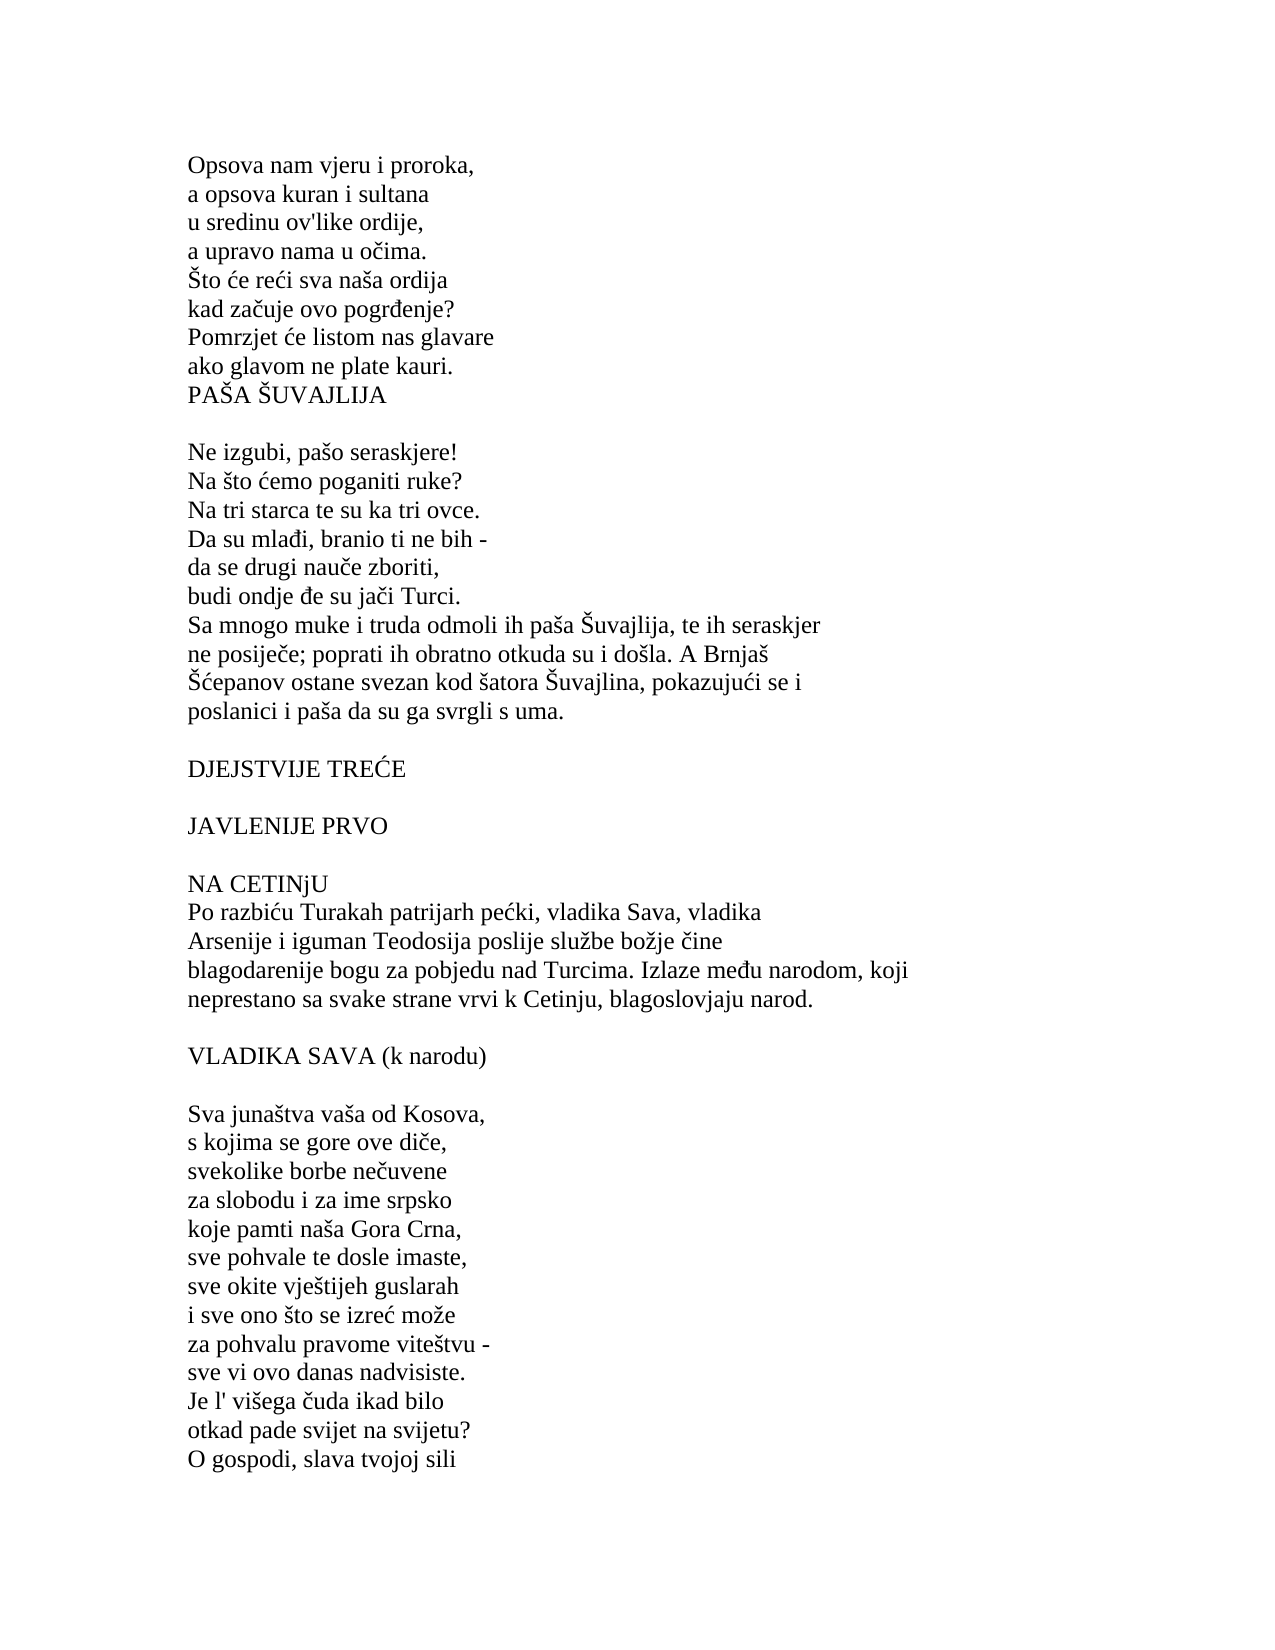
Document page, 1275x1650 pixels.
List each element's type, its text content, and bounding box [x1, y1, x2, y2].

text sve okite vještijeh guslarah [150, 1271, 1125, 1300]
text za pohvalu pravome viteštvu - [150, 1329, 1125, 1357]
text Na tri starca te su ka tri ovce. [150, 495, 1125, 524]
text Što će reći sva naša ordija [150, 265, 1125, 294]
text sve vi ovo danas nadvisiste. [150, 1357, 1125, 1386]
text Po razbiću Turakah patrijarh pećki, vladika Sava, vladika [150, 897, 1125, 926]
text PAŠA ŠUVAJLIJA [150, 380, 1125, 409]
text Da su mlađi, branio ti ne bih - [150, 524, 1125, 552]
text Pomrzjet će listom nas glavare [150, 322, 1125, 351]
text za slobodu i za ime srpsko [150, 1185, 1125, 1214]
text VLADIKA SAVA (k narodu) [150, 1041, 1125, 1070]
text poslanici i paša da su ga svrgli s uma. [150, 696, 1125, 725]
text Ne izgubi, pašo seraskjere! [150, 437, 1125, 466]
text blagodarenije bogu za pobjedu nad Turcima. Izlaze među narodom, koji [150, 955, 1125, 984]
text a opsova kuran i sultana [150, 179, 1125, 207]
text O gospodi, slava tvojoj sili [150, 1444, 1125, 1472]
text kad začuje ovo pogrđenje? [150, 294, 1125, 322]
text Šćepanov ostane svezan kod šatora Šuvajlina, pokazujući se i [150, 667, 1125, 696]
text ne posiječe; poprati ih obratno otkuda su i došla. A Brnjaš [150, 639, 1125, 667]
text Arsenije i iguman Teodosija poslije službe božje čine [150, 926, 1125, 955]
text Opsova nam vjeru i proroka, [150, 150, 1125, 179]
text budi ondje đe su jači Turci. [150, 581, 1125, 610]
text i sve ono što se izreć može [150, 1300, 1125, 1329]
text JAVLENIJE PRVO [150, 811, 1125, 840]
text otkad pade svijet na svijetu? [150, 1415, 1125, 1444]
text Je l' višega čuda ikad bilo [150, 1386, 1125, 1415]
text u sredinu ov'like ordije, [150, 207, 1125, 236]
text neprestano sa svake strane vrvi k Cetinju, blagoslovjaju narod. [150, 984, 1125, 1012]
text Na što ćemo poganiti ruke? [150, 466, 1125, 495]
text NA CETINjU [150, 869, 1125, 897]
text sve pohvale te dosle imaste, [150, 1242, 1125, 1271]
text svekolike borbe nečuvene [150, 1156, 1125, 1185]
text Sva junaštva vaša od Kosova, [150, 1099, 1125, 1127]
text koje pamti naša Gora Crna, [150, 1214, 1125, 1242]
text da se drugi nauče zboriti, [150, 552, 1125, 581]
text s kojima se gore ove diče, [150, 1127, 1125, 1156]
text DJEJSTVIJE TREĆE [150, 754, 1125, 782]
text Sa mnogo muke i truda odmoli ih paša Šuvajlija, te ih seraskjer [150, 610, 1125, 639]
text ako glavom ne plate kauri. [150, 351, 1125, 380]
text a upravo nama u očima. [150, 236, 1125, 265]
